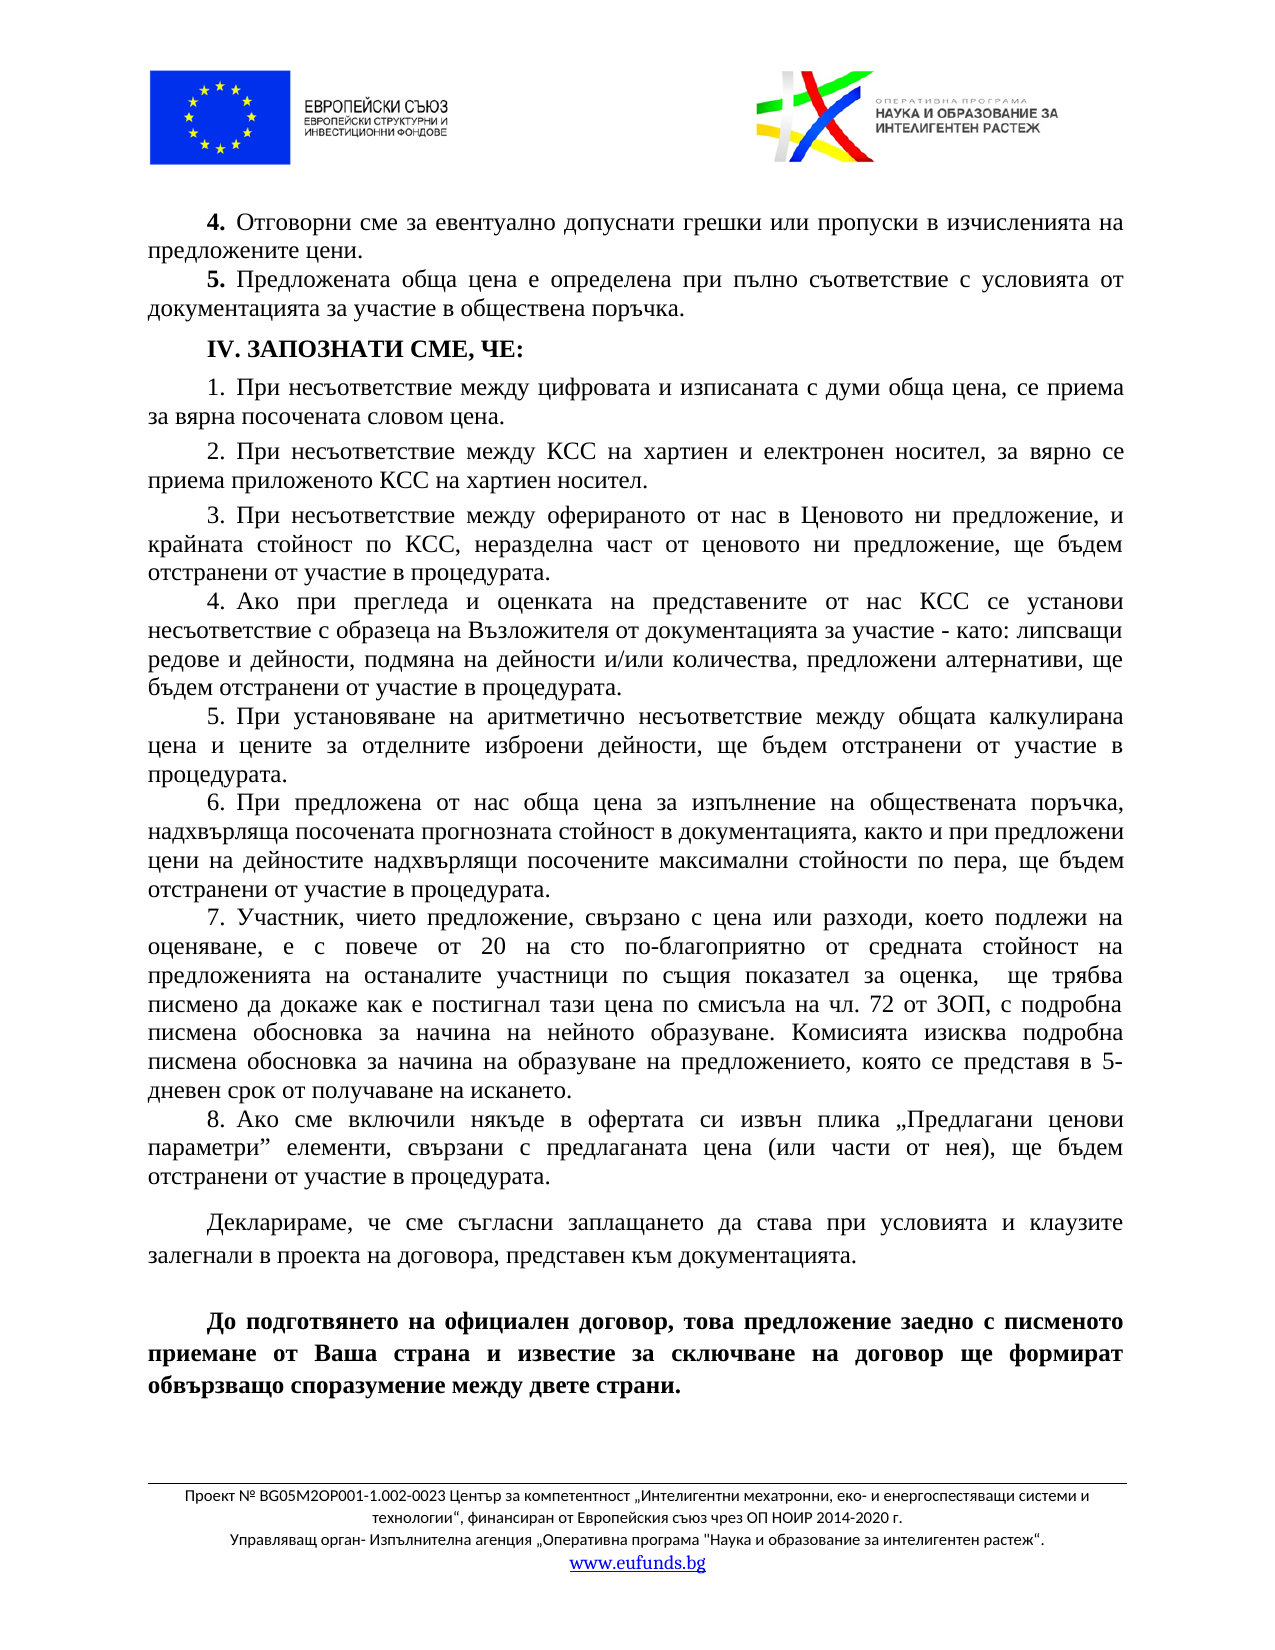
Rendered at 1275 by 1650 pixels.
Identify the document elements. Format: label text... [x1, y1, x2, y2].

text До подготвянето на официален договор, това предложение заедно с писменото приемане от Ваша страна и известие за сключване на договор ще формират обвързващо споразумение между двете страни. [148, 1306, 1124, 1398]
list При предложена от нас обща цена за изпълнение на обществената поръчка, надхвърляща посочената прогнозната стойност в документацията, както и при предложени цени на дейностите надхвърлящи посочените максимални стойности по пера, ще бъдем отстранени от участие в процедурата. [148, 787, 1124, 902]
list Предложената обща цена е определена при пълно съответствие с условията от документацията за участие в обществена поръчка. [148, 264, 1124, 322]
list Ако при прегледа и оценката на представените от нас КСС се установи несъответствие с образеца на Възложителя от документацията за участие - като: липсващи редове и дейности, подмяна на дейности и/или количества, предложени алтернативи, ще бъдем отстранени от участие в процедурата. [148, 586, 1124, 701]
text IV. ЗАПОЗНАТИ СМЕ, ЧЕ: [148, 334, 1124, 363]
list При установяване на аритметично несъответствие между общата калкулирана цена и цените за отделните изброени дейности, ще бъдем отстранени от участие в процедурата. [148, 701, 1124, 787]
picture [136, 56, 481, 170]
list Ако сме включили някъде в офертата си извън плика „Предлагани ценови параметри” елементи, свързани с предлаганата цена (или части от нея), ще бъдем отстранени от участие в процедурата. [148, 1104, 1124, 1190]
list При несъответствие между КСС на хартиен и електронен носител, за вярно се приема приложеното КСС на хартиен носител. [148, 436, 1124, 494]
list Участник, чието предложение, свързано с цена или разходи, което подлежи на оценяване, е с повече от 20 на сто по-благоприятно от средната стойност на предложенията на останалите участници по същия показател за оценка, ще трябва писмено да докаже как е постигнал тази цена по смисъла на чл. 72 от ЗОП, с подробна писмена обосновка за начина на нейното образуване. Комисията изисква подробна писмена обосновка за начина на образуване на предложението, която се представя в 5-дневен срок от получаване на искането. [148, 902, 1124, 1104]
text Декларираме, че сме съгласни заплащането да става при условията и клаузите залегнали в проекта на договора, представен към документацията. [148, 1207, 1124, 1269]
list Отговорни сме за евентуално допуснати грешки или пропуски в изчисленията на предложените цени. [148, 207, 1124, 264]
picture [744, 54, 1075, 169]
list При несъответствие между оферираното от нас в Ценовото ни предложение, и крайната стойност по КСС, неразделна част от ценовото ни предложение, ще бъдем отстранени от участие в процедурата. [148, 500, 1124, 586]
list При несъответствие между цифровата и изписаната с думи обща цена, се приема за вярна посочената словом цена. [148, 372, 1124, 430]
